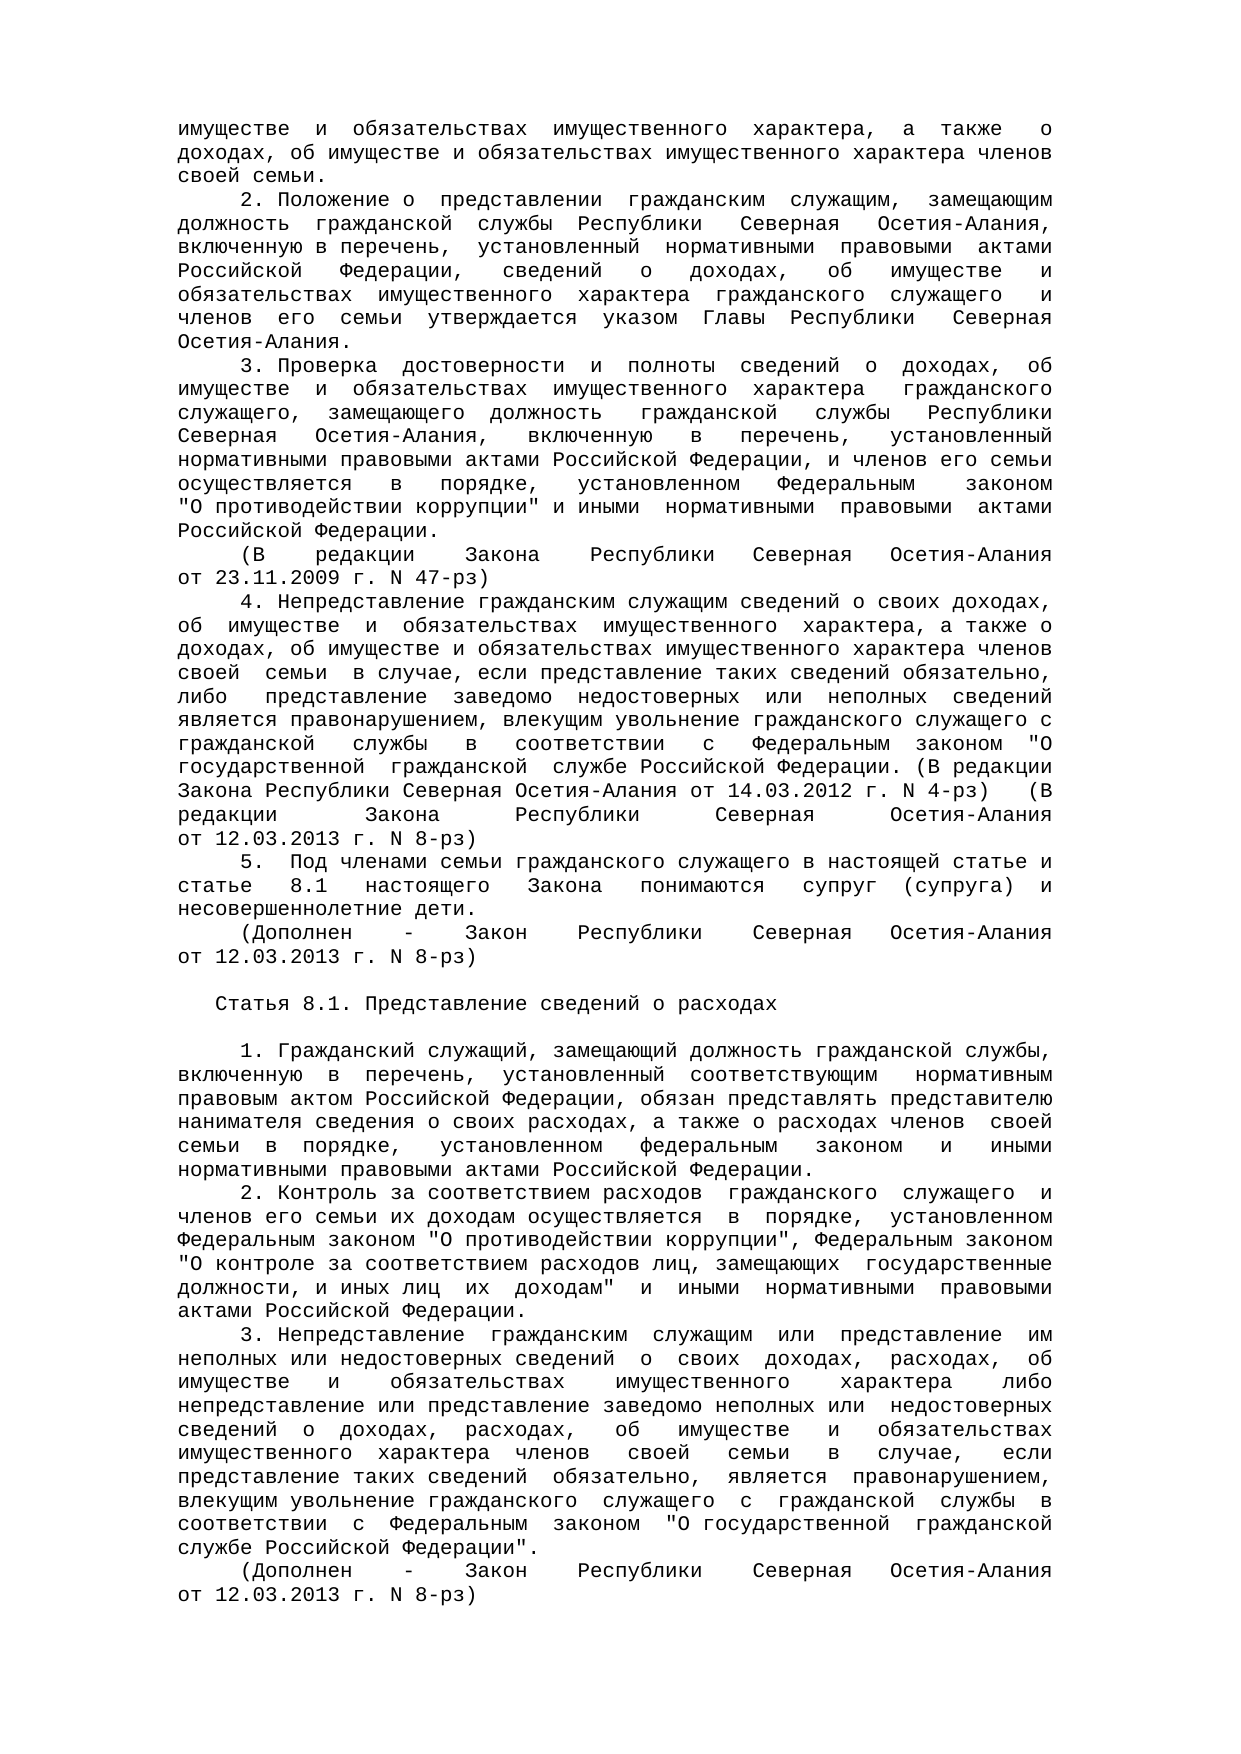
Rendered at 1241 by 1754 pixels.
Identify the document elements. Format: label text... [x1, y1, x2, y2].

text 1. Гражданский служащий, замещающий должность гражданской службы, [177, 1040, 1152, 1064]
text своей семьи в случае, если представление таких сведений обязательно, [177, 662, 1152, 686]
text включенную в перечень, установленный нормативными правовыми актами [177, 236, 1152, 260]
text 2. Положение о представлении гражданским служащим, замещающим [177, 189, 1152, 213]
text имуществе и обязательствах имущественного характера либо [177, 1371, 1152, 1395]
text должность гражданской службы Республики Северная Осетия-Алания, [177, 213, 1152, 236]
text доходах, об имуществе и обязательствах имущественного характера членов [177, 638, 1152, 662]
text либо представление заведомо недостоверных или неполных сведений [177, 686, 1152, 709]
text (Дополнен - Закон Республики Северная Осетия-Алания [177, 922, 1152, 946]
text статье 8.1 настоящего Закона понимаются супруг (супруга) и [177, 875, 1152, 898]
text своей семьи. [177, 165, 1152, 189]
text актами Российской Федерации. [177, 1300, 1152, 1324]
text "О контроле за соответствием расходов лиц, замещающих государственные [177, 1253, 1152, 1277]
text должности, и иных лиц их доходам" и иными нормативными правовыми [177, 1277, 1152, 1300]
text от 12.03.2013 г. N 8-рз) [177, 946, 1152, 969]
text от 23.11.2009 г. N 47-рз) [177, 567, 1152, 591]
text об имуществе и обязательствах имущественного характера, а также о [177, 615, 1152, 638]
text Федеральным законом "О противодействии коррупции", Федеральным законом [177, 1229, 1152, 1253]
text 4. Непредставление гражданским служащим сведений о своих доходах, [177, 591, 1152, 615]
text 3. Непредставление гражданским служащим или представление им [177, 1324, 1152, 1348]
text нормативными правовыми актами Российской Федерации. [177, 1158, 1152, 1182]
text осуществляется в порядке, установленном Федеральным законом [177, 473, 1152, 496]
text Российской Федерации. [177, 520, 1152, 544]
text гражданской службы в соответствии с Федеральным законом "О [177, 733, 1152, 757]
text Закона Республики Северная Осетия-Алания от 14.03.2012 г. N 4-рз) (В [177, 780, 1152, 804]
text 3. Проверка достоверности и полноты сведений о доходах, об [177, 354, 1152, 378]
text Статья 8.1. Представление сведений о расходах [177, 993, 1152, 1017]
text несовершеннолетние дети. [177, 898, 1152, 922]
text имущественного характера членов своей семьи в случае, если [177, 1442, 1152, 1466]
text нормативными правовыми актами Российской Федерации, и членов его семьи [177, 449, 1152, 473]
text службе Российской Федерации". [177, 1537, 1152, 1561]
text членов его семьи утверждается указом Главы Республики Северная [177, 307, 1152, 331]
text имуществе и обязательствах имущественного характера гражданского [177, 378, 1152, 402]
text государственной гражданской службе Российской Федерации. (В редакции [177, 757, 1152, 780]
text (В редакции Закона Республики Северная Осетия-Алания [177, 544, 1152, 567]
text Северная Осетия-Алания, включенную в перечень, установленный [177, 426, 1152, 449]
text неполных или недостоверных сведений о своих доходах, расходах, об [177, 1348, 1152, 1371]
text 5. Под членами семьи гражданского служащего в настоящей статье и [177, 851, 1152, 875]
text семьи в порядке, установленном федеральным законом и иными [177, 1135, 1152, 1158]
text непредставление или представление заведомо неполных или недостоверных [177, 1395, 1152, 1419]
text служащего, замещающего должность гражданской службы Республики [177, 402, 1152, 426]
text доходах, об имуществе и обязательствах имущественного характера членов [177, 142, 1152, 165]
text представление таких сведений обязательно, является правонарушением, [177, 1466, 1152, 1489]
text от 12.03.2013 г. N 8-рз) [177, 827, 1152, 851]
text Осетия-Алания. [177, 331, 1152, 354]
text (Дополнен - Закон Республики Северная Осетия-Алания [177, 1561, 1152, 1584]
text от 12.03.2013 г. N 8-рз) [177, 1584, 1152, 1608]
text членов его семьи их доходам осуществляется в порядке, установленном [177, 1206, 1152, 1229]
text 2. Контроль за соответствием расходов гражданского служащего и [177, 1182, 1152, 1206]
text Российской Федерации, сведений о доходах, об имуществе и [177, 260, 1152, 284]
text является правонарушением, влекущим увольнение гражданского служащего с [177, 709, 1152, 733]
text сведений о доходах, расходах, об имуществе и обязательствах [177, 1419, 1152, 1442]
text соответствии с Федеральным законом "О государственной гражданской [177, 1513, 1152, 1537]
text обязательствах имущественного характера гражданского служащего и [177, 284, 1152, 307]
text нанимателя сведения о своих расходах, а также о расходах членов своей [177, 1111, 1152, 1135]
text включенную в перечень, установленный соответствующим нормативным [177, 1064, 1152, 1088]
text имуществе и обязательствах имущественного характера, а также о [177, 118, 1152, 142]
text "О противодействии коррупции" и иными нормативными правовыми актами [177, 496, 1152, 520]
text правовым актом Российской Федерации, обязан представлять представителю [177, 1088, 1152, 1111]
text редакции Закона Республики Северная Осетия-Алания [177, 804, 1152, 827]
text влекущим увольнение гражданского служащего с гражданской службы в [177, 1489, 1152, 1513]
